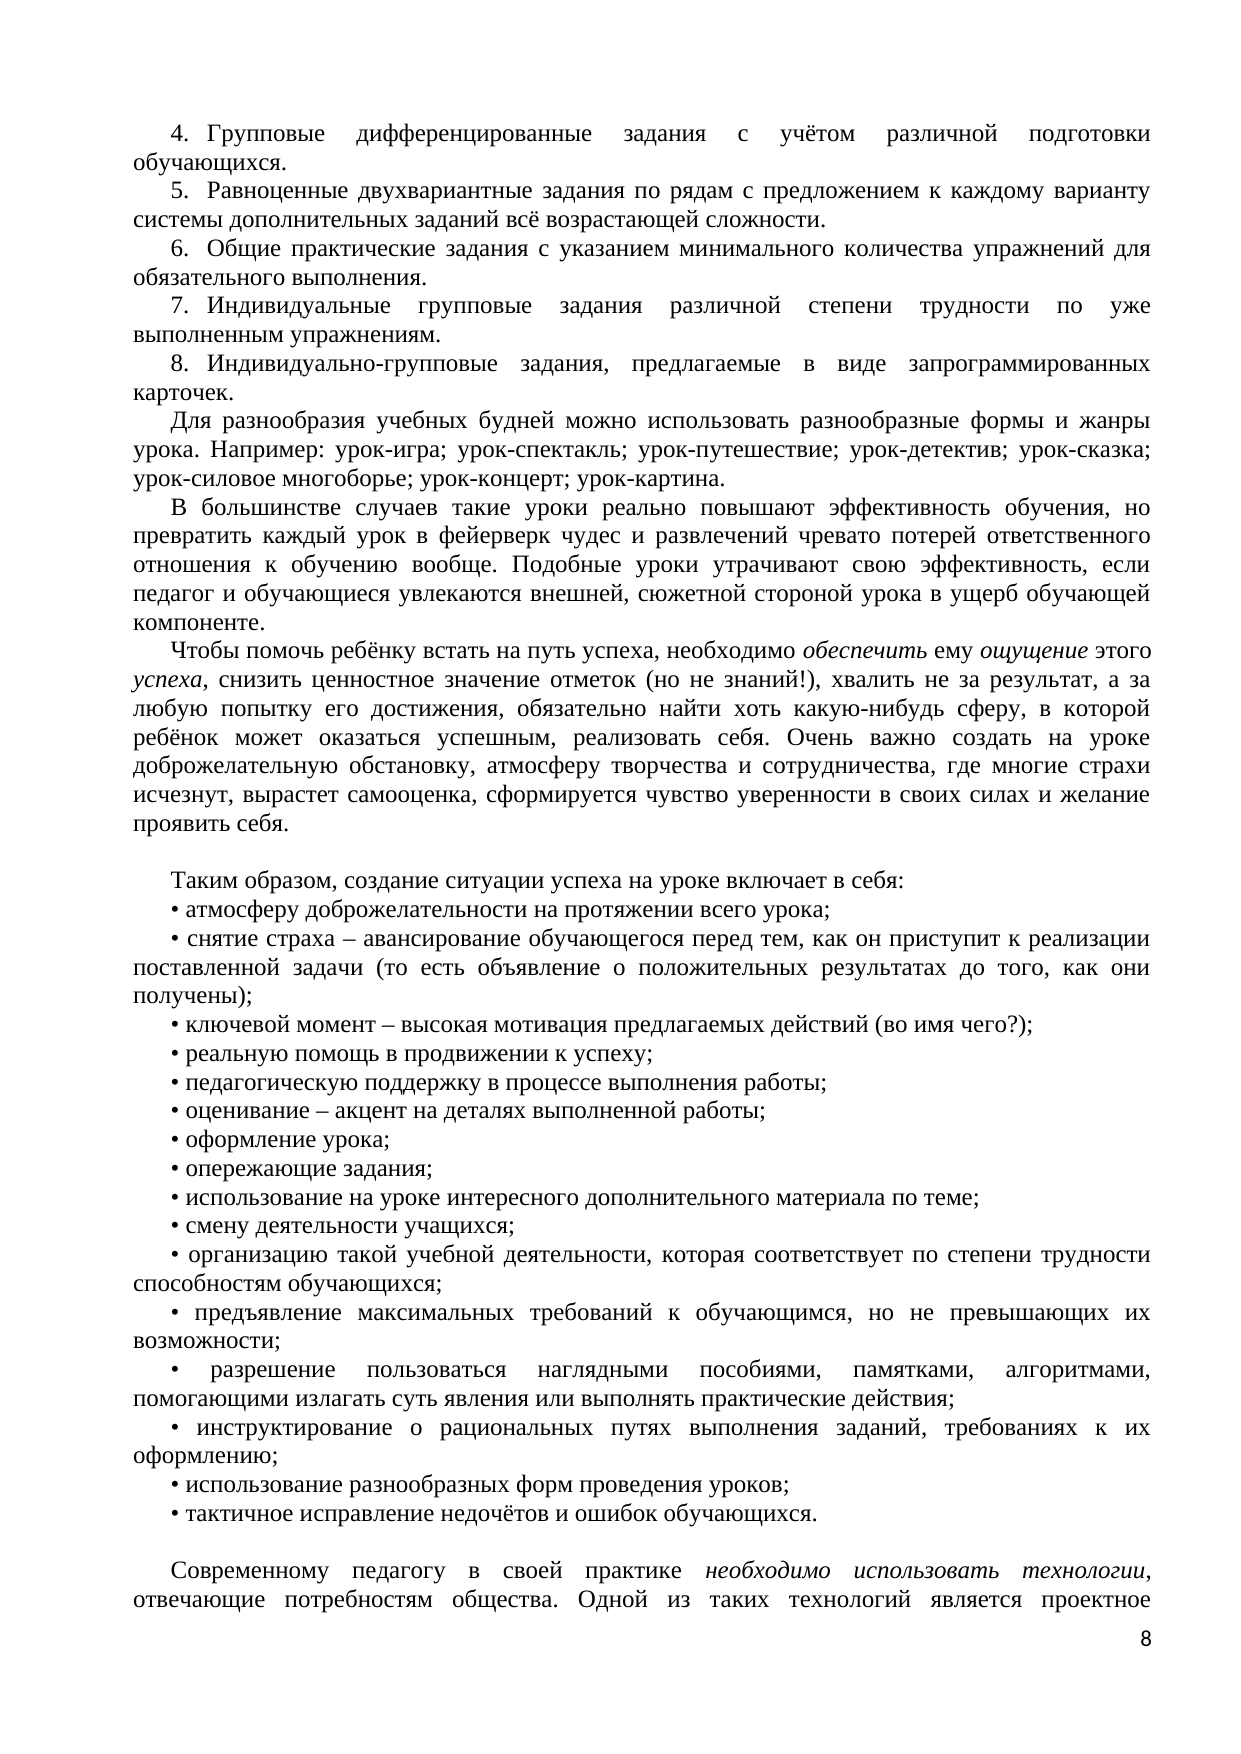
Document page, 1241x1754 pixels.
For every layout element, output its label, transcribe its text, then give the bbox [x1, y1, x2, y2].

text • тактичное исправление недочётов и ошибок обучающихся. [133, 1498, 1152, 1527]
text Таким образом, создание ситуации успеха на уроке включает в себя: [133, 866, 1152, 894]
text • оформление урока; [133, 1124, 1152, 1153]
text • опережающие задания; [133, 1153, 1152, 1182]
text • педагогическую поддержку в процессе выполнения работы; [133, 1067, 1152, 1096]
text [133, 1555, 1152, 1612]
text • снятие страха – авансирование обучающегося перед тем, как он приступит к реализации поставленной задачи (то есть объявление о положительных результатах до того, как они получены); [133, 923, 1152, 1009]
text • оценивание – акцент на деталях выполненной работы; [133, 1096, 1152, 1124]
text • предъявление максимальных требований к обучающимся, но не превышающих их возможности; [133, 1297, 1152, 1354]
text • использование разнообразных форм проведения уроков; [133, 1469, 1152, 1498]
text В большинстве случаев такие уроки реально повышают эффективность обучения, но превратить каждый урок в фейерверк чудес и развлечений чревато потерей ответственного отношения к обучению вообще. Подобные уроки утрачивают свою эффективность, если педагог и обучающиеся увлекаются внешней, сюжетной стороной урока в ущерб обучающей компоненте. [133, 492, 1152, 636]
text • использование на уроке интересного дополнительного материала по теме; [133, 1182, 1152, 1211]
text • ключевой момент – высокая мотивация предлагаемых действий (во имя чего?); [133, 1009, 1152, 1038]
text • реальную помощь в продвижении к успеху; [133, 1038, 1152, 1067]
text 4. Групповые дифференцированные задания с учётом различной подготовки обучающихся. [133, 118, 1152, 176]
text Для разнообразия учебных будней можно использовать разнообразные формы и жанры урока. Например: урок-игра; урок-спектакль; урок-путешествие; урок-детектив; урок-сказка; урок-силовое многоборье; урок-концерт; урок-картина. [133, 406, 1152, 492]
text • атмосферу доброжелательности на протяжении всего урока; [133, 894, 1152, 923]
text Чтобы помочь ребёнку встать на путь успеха, необходимо обеспечить ему ощущение этого успеха, снизить ценностное значение отметок (но не знаний!), хвалить не за результат, а за любую попытку его достижения, обязательно найти хоть какую-нибудь сферу, в которой ребёнок может оказаться успешным, реализовать себя. Очень важно создать на уроке доброжелательную обстановку, атмосферу творчества и сотрудничества, где многие страхи исчезнут, вырастет самооценка, сформируется чувство уверенности в своих силах и желание проявить себя. [133, 636, 1152, 837]
text • организацию такой учебной деятельности, которая соответствует по степени трудности способностям обучающихся; [133, 1239, 1152, 1297]
text 8. Индивидуально-групповые задания, предлагаемые в виде запрограммированных карточек. [133, 348, 1152, 406]
text • смену деятельности учащихся; [133, 1211, 1152, 1239]
text 5. Равноценные двухвариантные задания по рядам с предложением к каждому варианту системы дополнительных заданий всё возрастающей сложности. [133, 176, 1152, 233]
text • разрешение пользоваться наглядными пособиями, памятками, алгоритмами, помогающими излагать суть явления или выполнять практические действия; [133, 1354, 1152, 1412]
text 6. Общие практические задания с указанием минимального количества упражнений для обязательного выполнения. [133, 233, 1152, 291]
text 7. Индивидуальные групповые задания различной степени трудности по уже выполненным упражнениям. [133, 291, 1152, 348]
text • инструктирование о рациональных путях выполнения заданий, требованиях к их оформлению; [133, 1412, 1152, 1469]
